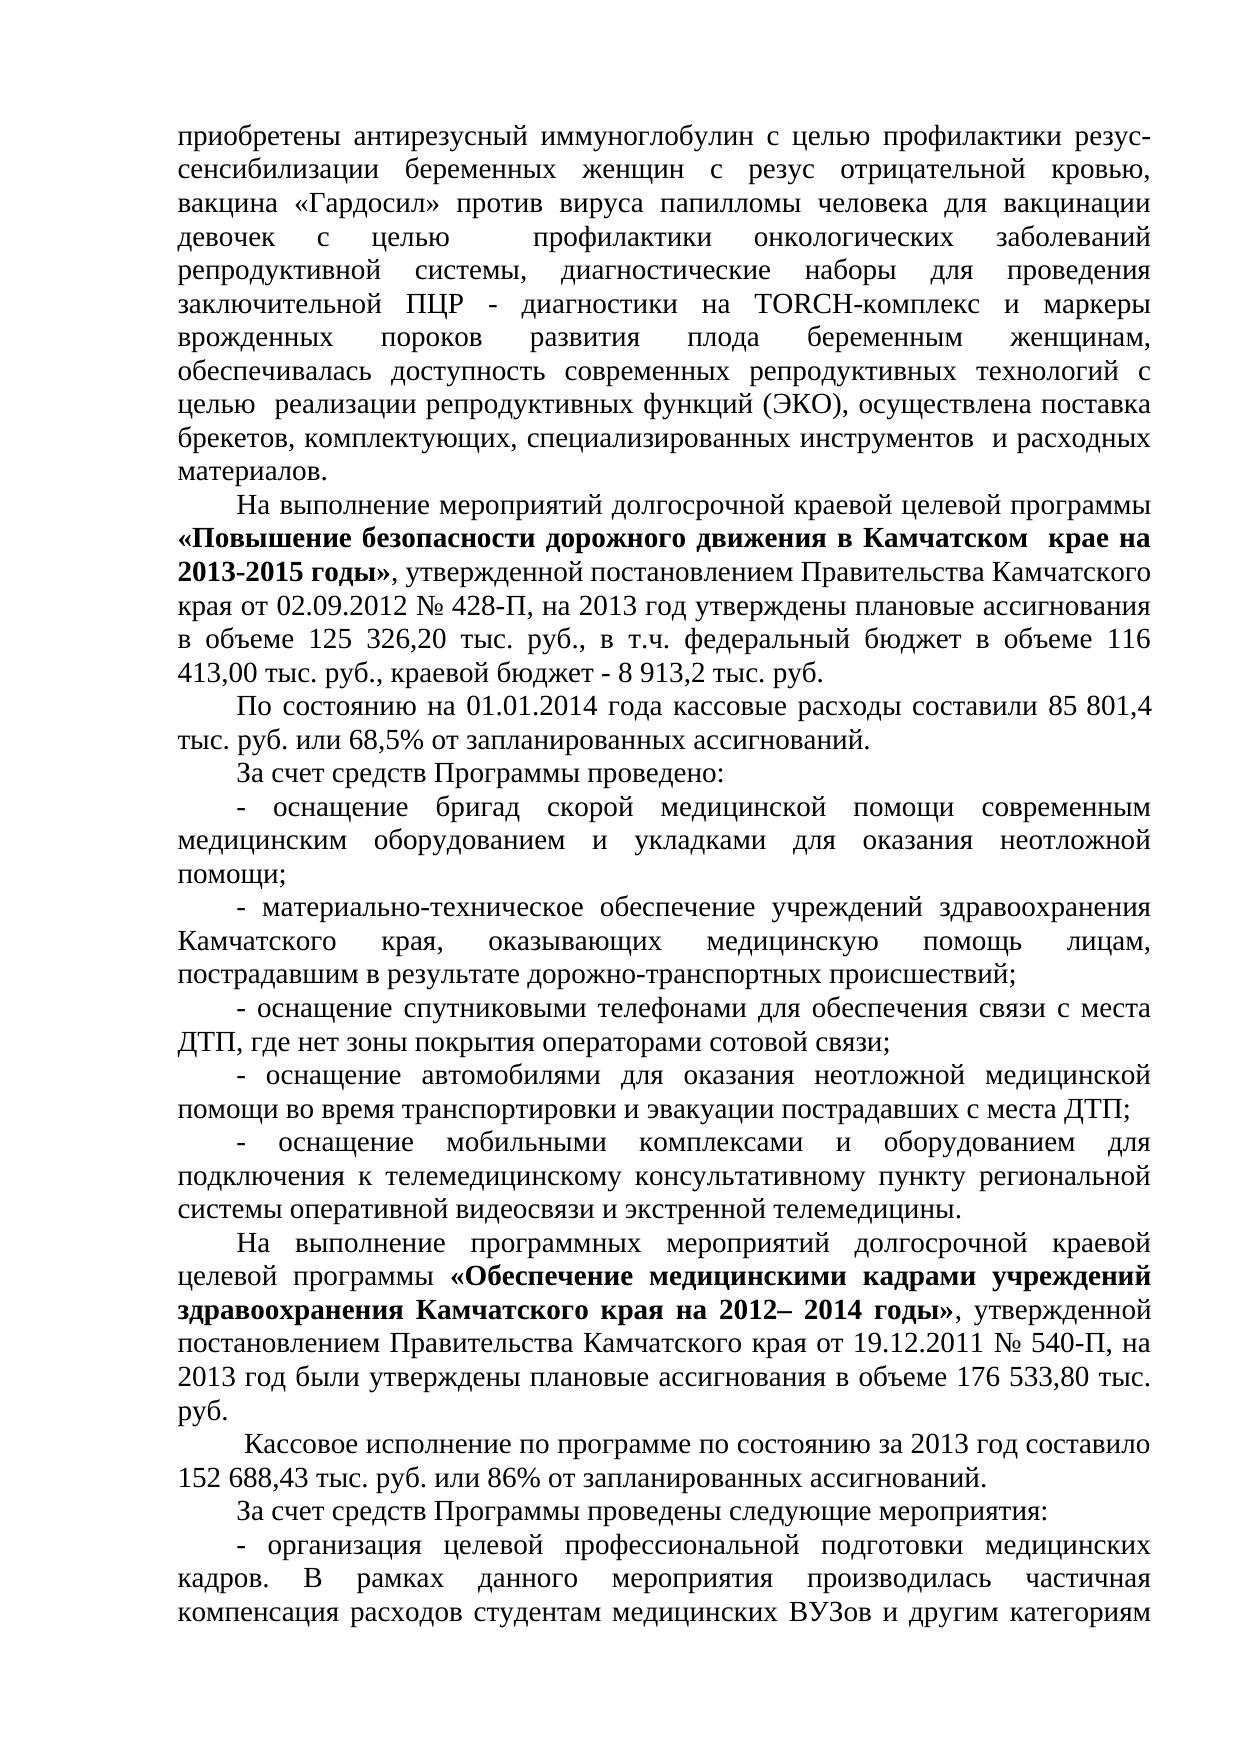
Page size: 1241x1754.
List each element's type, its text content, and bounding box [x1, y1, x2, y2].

text По состоянию на 01.01.2014 года кассовые расходы составили 85 801,4 тыс. руб. или 68,5% от запланированных ассигнований. [177, 688, 1152, 755]
text - материально-техническое обеспечение учреждений здравоохранения Камчатского края, оказывающих медицинскую помощь лицам, пострадавшим в результате дорожно-транспортных происшествий; [177, 889, 1152, 990]
text За счет средств Программы проведены следующие мероприятия: [177, 1493, 1152, 1527]
text На выполнение программных мероприятий долгосрочной краевой целевой программы «Обеспечение медицинскими кадрами учреждений здравоохранения Камчатского края на 2012– 2014 годы», утвержденной постановлением Правительства Камчатского края от 19.12.2011 № 540-П, на 2013 год были утверждены плановые ассигнования в объеме 176 533,80 тыс. руб. [177, 1225, 1152, 1426]
text - оснащение мобильными комплексами и оборудованием для подключения к телемедицинскому консультативному пункту региональной системы оперативной видеосвязи и экстренной телемедицины. [177, 1124, 1152, 1225]
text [177, 118, 1152, 487]
text Кассовое исполнение по программе по состоянию за 2013 год составило 152 688,43 тыс. руб. или 86% от запланированных ассигнований. [177, 1426, 1152, 1493]
text - оснащение бригад скорой медицинской помощи современным медицинским оборудованием и укладками для оказания неотложной помощи; [177, 789, 1152, 889]
text На выполнение мероприятий долгосрочной краевой целевой программы «Повышение безопасности дорожного движения в Камчатском крае на 2013-2015 годы», утвержденной постановлением Правительства Камчатского края от 02.09.2012 № 428-П, на 2013 год утверждены плановые ассигнования в объеме 125 326,20 тыс. руб., в т.ч. федеральный бюджет в объеме 116 413,00 тыс. руб., краевой бюджет - 8 913,2 тыс. руб. [177, 487, 1152, 688]
text - оснащение спутниковыми телефонами для обеспечения связи с места ДТП, где нет зоны покрытия операторами сотовой связи; [177, 990, 1152, 1057]
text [177, 1527, 1152, 1627]
text - оснащение автомобилями для оказания неотложной медицинской помощи во время транспортировки и эвакуации пострадавших с места ДТП; [177, 1057, 1152, 1124]
text За счет средств Программы проведено: [177, 755, 1152, 789]
